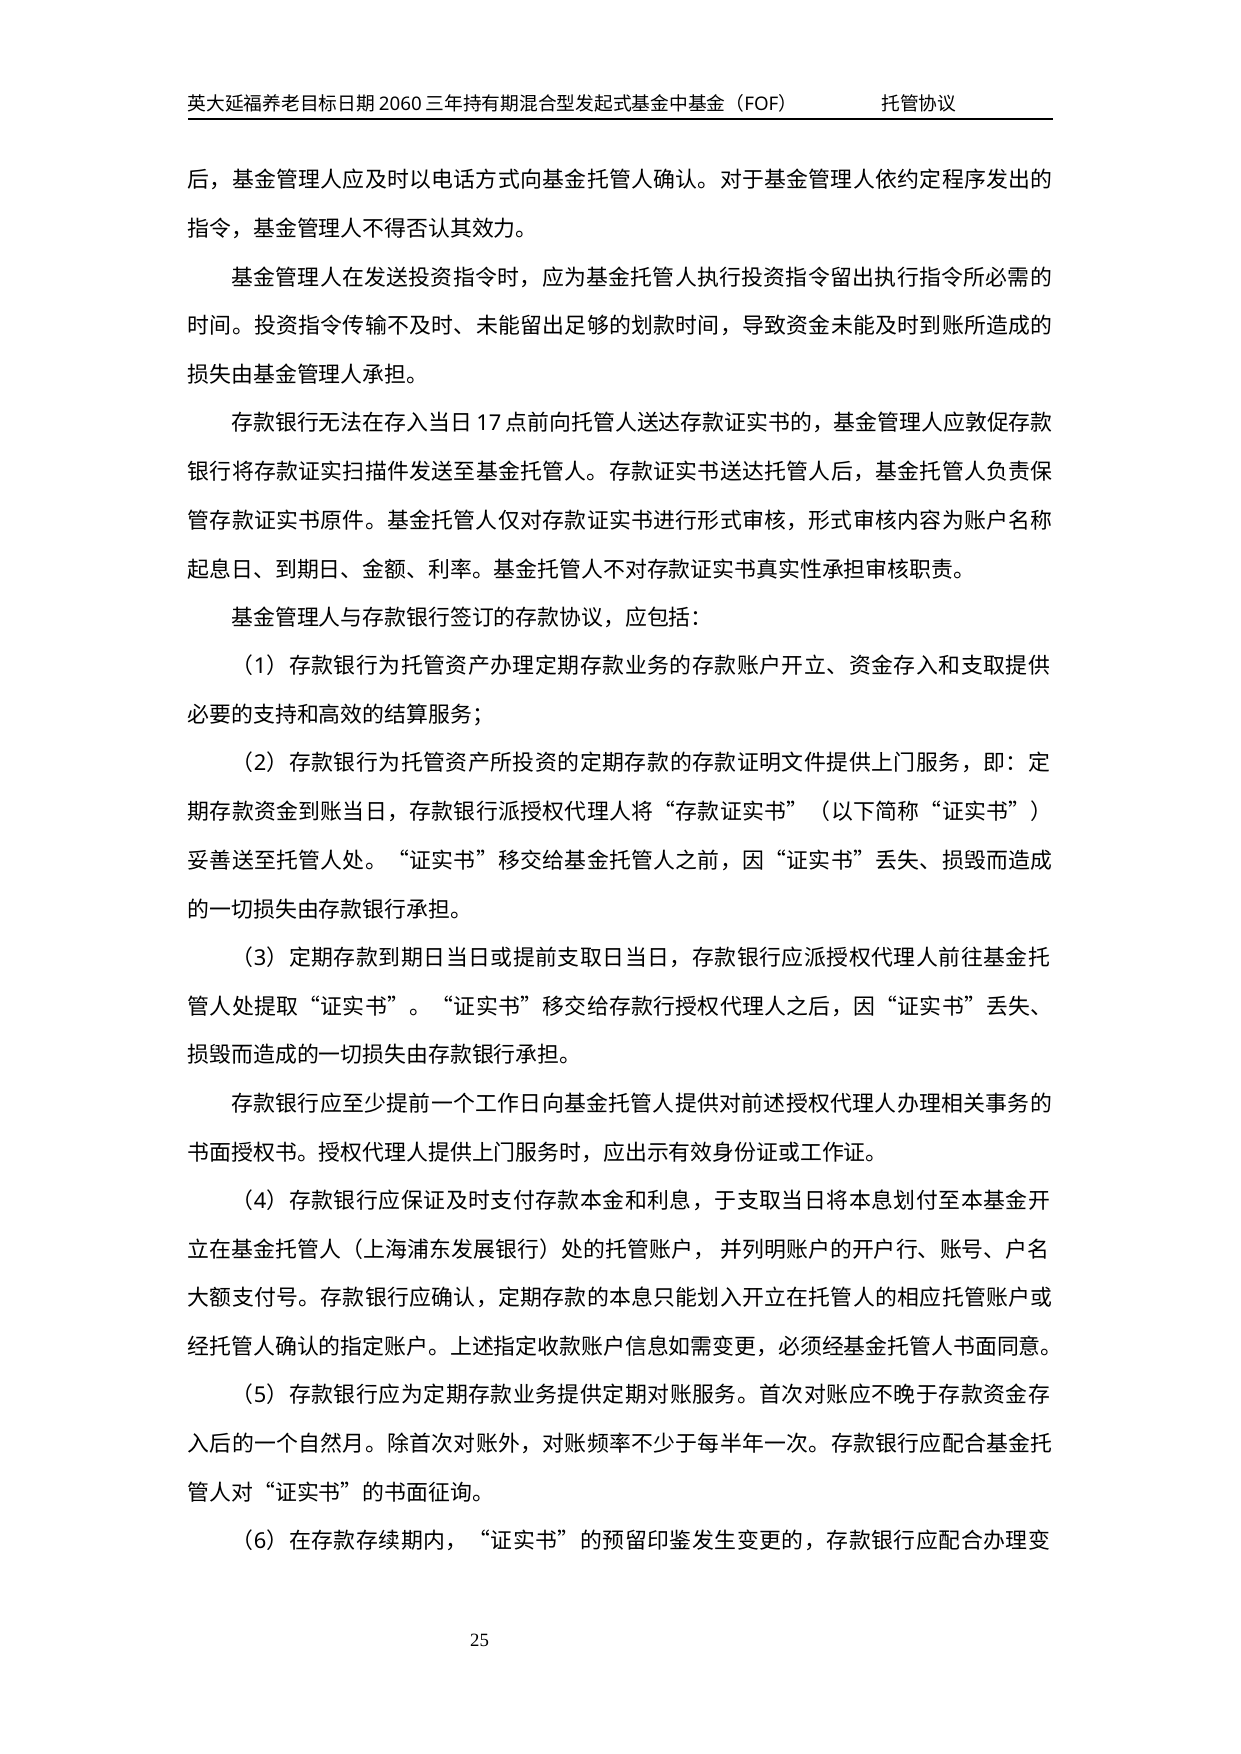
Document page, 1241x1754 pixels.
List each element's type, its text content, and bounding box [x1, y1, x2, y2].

text 存款银行无法在存入当日17点前向托管人送达存款证实书的，基金管理人应敦促存款银行将存款证实扫描件发送至基金托管人。存款证实书送达托管人后，基金托管人负责保管存款证实书原件。基金托管人仅对存款证实书进行形式审核，形式审核内容为账户名称、起息日、到期日、金额、利率。基金托管人不对存款证实书真实性承担审核职责。 [187, 405, 1053, 584]
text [187, 162, 1053, 243]
text （2）存款银行为托管资产所投资的定期存款的存款证明文件提供上门服务，即：定期存款资金到账当日，存款银行派授权代理人将“存款证实书”（以下简称“证实书”）妥善送至托管人处。“证实书”移交给基金托管人之前，因“证实书”丢失、损毁而造成的一切损失由存款银行承担。 [187, 745, 1053, 924]
text （1）存款银行为托管资产办理定期存款业务的存款账户开立、资金存入和支取提供必要的支持和高效的结算服务； [187, 648, 1053, 729]
text （4）存款银行应保证及时支付存款本金和利息，于支取当日将本息划付至本基金开立在基金托管人（上海浦东发展银行）处的托管账户， 并列明账户的开户行、账号、户名、大额支付号。存款银行应确认，定期存款的本息只能划入开立在托管人的相应托管账户或经托管人确认的指定账户。上述指定收款账户信息如需变更，必须经基金托管人书面同意。 [187, 1182, 1053, 1361]
text 基金管理人与存款银行签订的存款协议，应包括： [187, 599, 1053, 632]
text （3）定期存款到期日当日或提前支取日当日，存款银行应派授权代理人前往基金托管人处提取“证实书”。“证实书”移交给存款行授权代理人之后，因“证实书”丢失、损毁而造成的一切损失由存款银行承担。 [187, 939, 1053, 1069]
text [187, 1523, 1053, 1555]
text 基金管理人在发送投资指令时，应为基金托管人执行投资指令留出执行指令所必需的时间。投资指令传输不及时、未能留出足够的划款时间，导致资金未能及时到账所造成的损失由基金管理人承担。 [187, 259, 1053, 389]
text （5）存款银行应为定期存款业务提供定期对账服务。首次对账应不晚于存款资金存入后的一个自然月。除首次对账外，对账频率不少于每半年一次。存款银行应配合基金托管人对“证实书”的书面征询。 [187, 1377, 1053, 1507]
text 存款银行应至少提前一个工作日向基金托管人提供对前述授权代理人办理相关事务的书面授权书。授权代理人提供上门服务时，应出示有效身份证或工作证。 [187, 1085, 1053, 1167]
